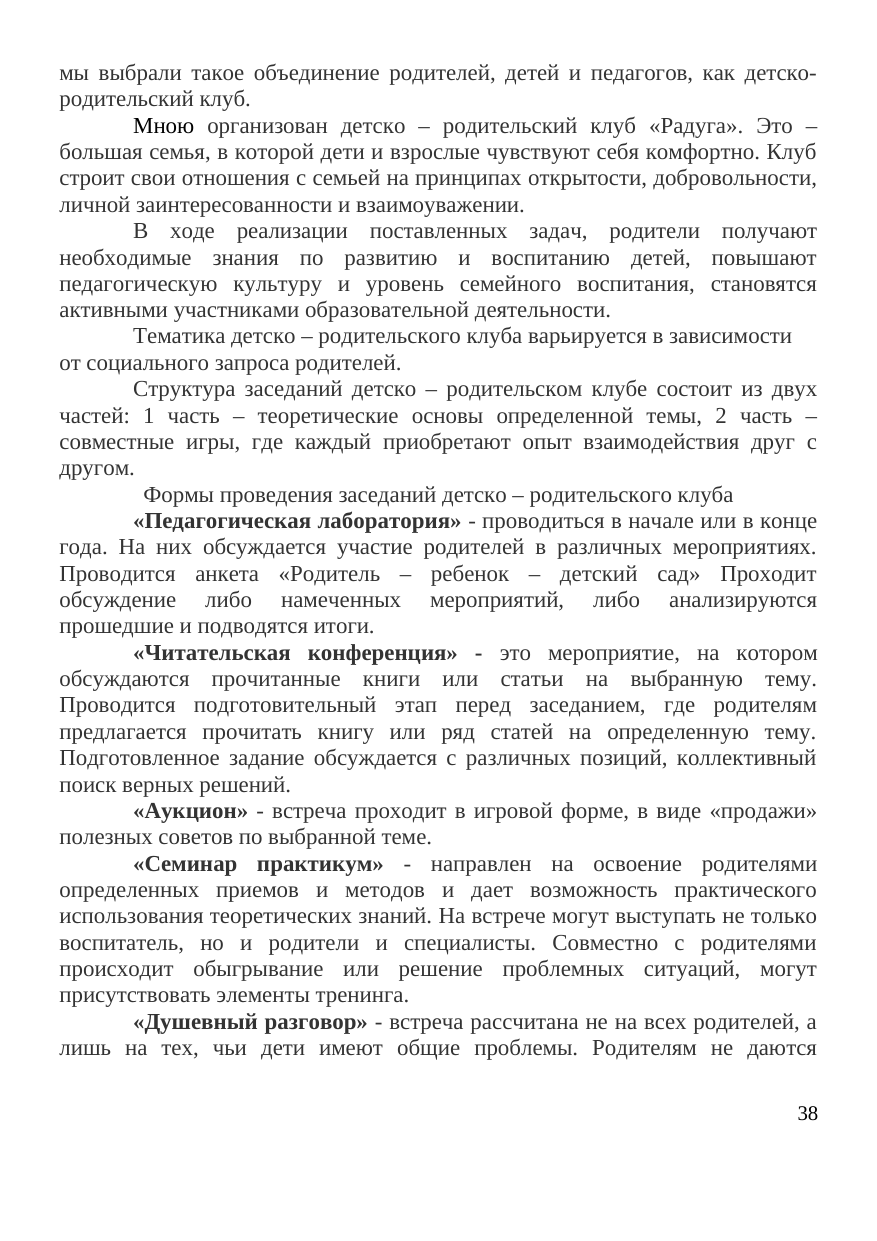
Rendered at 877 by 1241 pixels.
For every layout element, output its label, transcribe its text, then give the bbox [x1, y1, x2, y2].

text «Читательская конференция» - это мероприятие, на котором обсуждаются прочитанные книги или статьи на выбранную тему. Проводится подготовительный этап перед заседанием, где родителям предлагается прочитать книгу или ряд статей на определенную тему. Подготовленное задание обсуждается с различных позиций, коллективный поиск верных решений. [59, 639, 818, 797]
text Мною организован детско – родительский клуб «Радуга». Это – большая семья, в которой дети и взрослые чувствуют себя комфортно. Клуб строит свои отношения с семьей на принципах открытости, добровольности, личной заинтересованности и взаимоуважении. [59, 112, 818, 217]
text Тематика детско – родительского клуба варьируется в зависимости от социального запроса родителей. [59, 323, 818, 375]
text «Семинар практикум» - направлен на освоение родителями определенных приемов и методов и дает возможность практического использования теоретических знаний. На встрече могут выступать не только воспитатель, но и родители и специалисты. Совместно с родителями происходит обыгрывание или решение проблемных ситуаций, могут присутствовать элементы тренинга. [59, 850, 818, 1008]
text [59, 59, 818, 112]
text Структура заседаний детско – родительском клубе состоит из двух частей: 1 часть – теоретические основы определенной темы, 2 часть – совместные игры, где каждый приобретают опыт взаимодействия друг с другом. [59, 375, 818, 481]
text В ходе реализации поставленных задач, родители получают необходимые знания по развитию и воспитанию детей, повышают педагогическую культуру и уровень семейного воспитания, становятся активными участниками образовательной деятельности. [59, 217, 818, 323]
text «Педагогическая лаборатория» - проводиться в начале или в конце года. На них обсуждается участие родителей в различных мероприятиях. Проводится анкета «Родитель – ребенок – детский сад» Проходит обсуждение либо намеченных мероприятий, либо анализируются прошедшие и подводятся итоги. [59, 507, 818, 639]
text «Аукцион» - встреча проходит в игровой форме, в виде «продажи» полезных советов по выбранной теме. [59, 797, 818, 850]
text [59, 1008, 818, 1061]
text Формы проведения заседаний детско – родительского клуба [59, 481, 818, 507]
